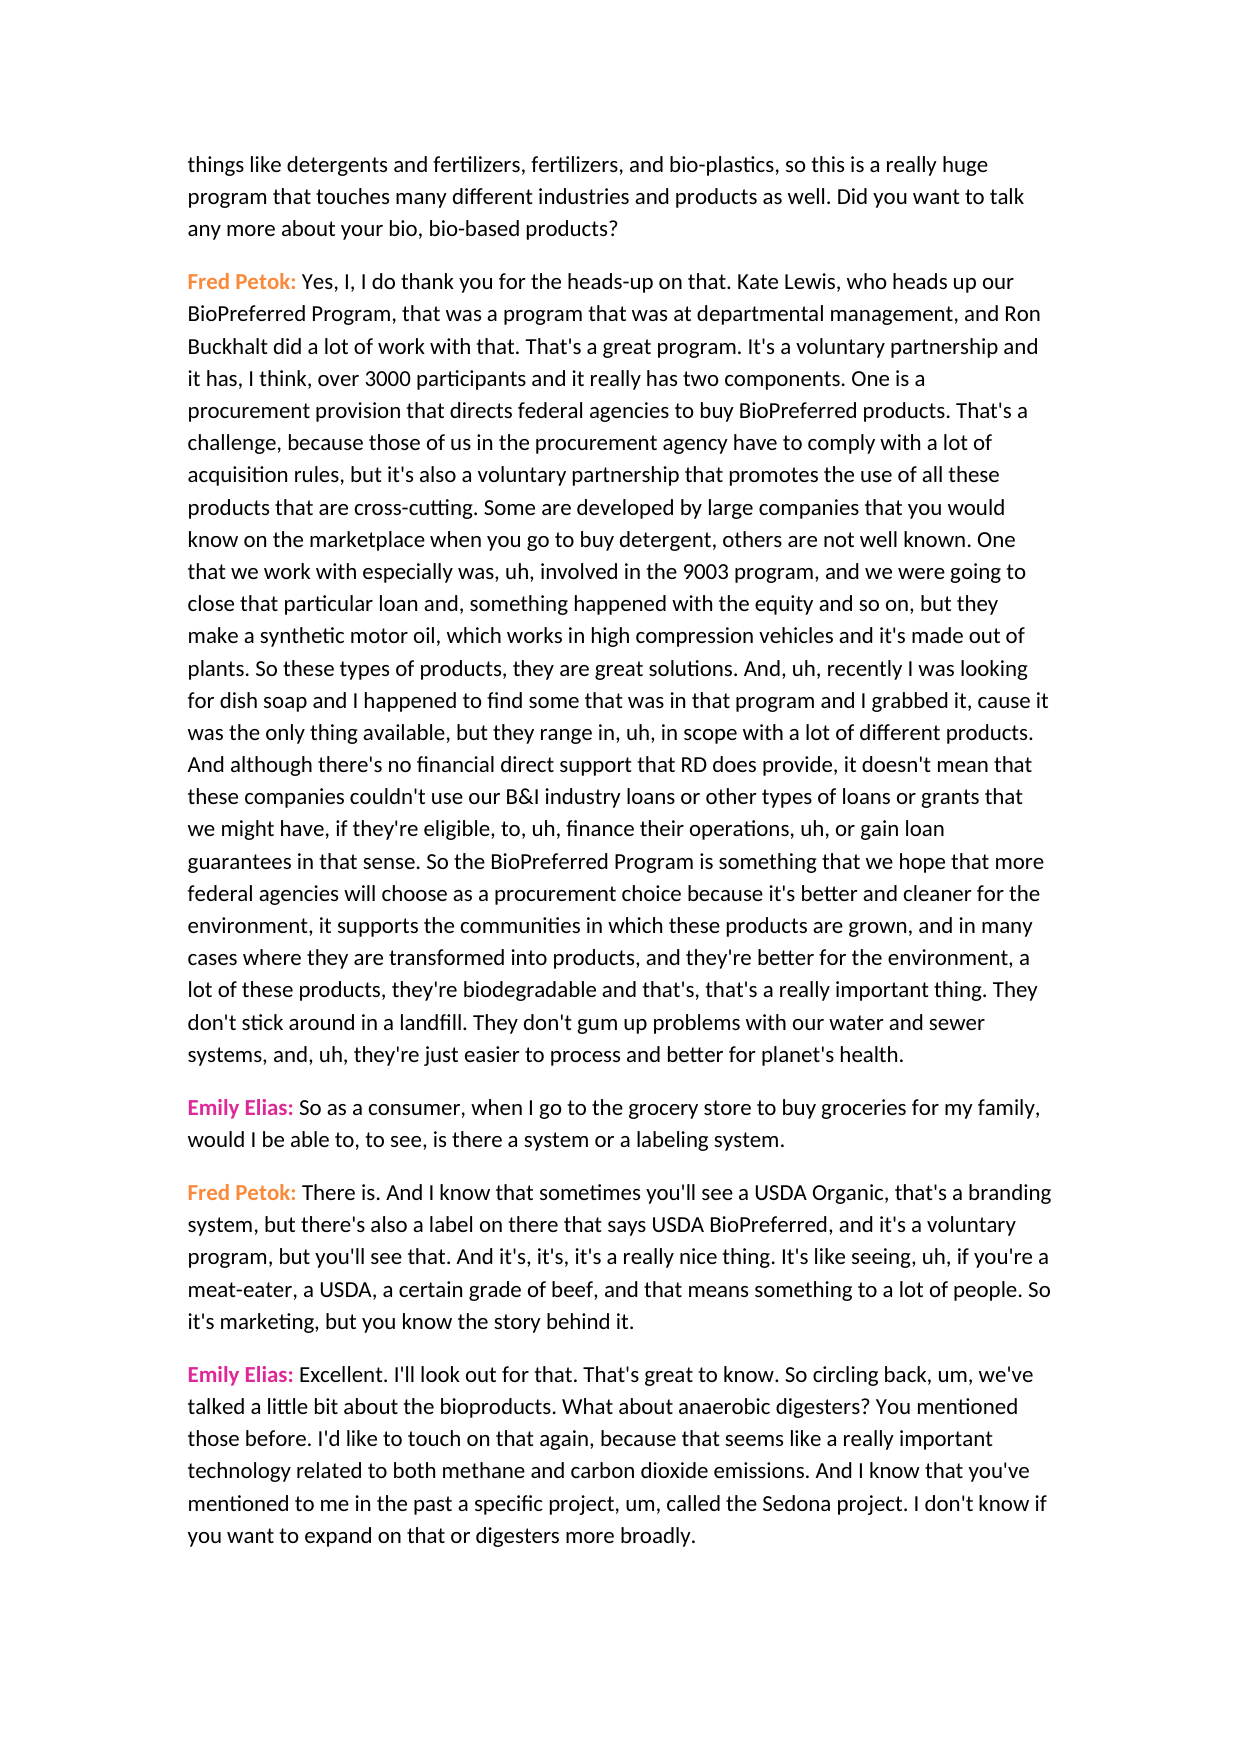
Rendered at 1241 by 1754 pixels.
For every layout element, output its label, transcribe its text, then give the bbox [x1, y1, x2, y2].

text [187, 150, 1053, 242]
text Emily Elias: Excellent. I'll look out for that. That's great to know. So circling back, um, we've talked a little bit about the bioproducts. What about anaerobic digesters? You mentioned those before. I'd like to touch on that again, because that seems like a really important technology related to both methane and carbon dioxide emissions. And I know that you've mentioned to me in the past a specific project, um, called the Sedona project. I don't know if you want to expand on that or digesters more broadly. [187, 1360, 1053, 1549]
text Fred Petok: There is. And I know that sometimes you'll see a USDA Organic, that's a branding system, but there's also a label on there that says USDA BioPreferred, and it's a voluntary program, but you'll see that. And it's, it's, it's a really nice thing. It's like seeing, uh, if you're a meat-eater, a USDA, a certain grade of beef, and that means something to a lot of people. So it's marketing, but you know the story behind it. [187, 1178, 1053, 1335]
text Fred Petok: Yes, I, I do thank you for the heads-up on that. Kate Lewis, who heads up our BioPreferred Program, that was a program that was at departmental management, and Ron Buckhalt did a lot of work with that. That's a great program. It's a voluntary partnership and it has, I think, over 3000 participants and it really has two components. One is a procurement provision that directs federal agencies to buy BioPreferred products. That's a challenge, because those of us in the procurement agency have to comply with a lot of acquisition rules, but it's also a voluntary partnership that promotes the use of all these products that are cross-cutting. Some are developed by large companies that you would know on the marketplace when you go to buy detergent, others are not well known. One that we work with especially was, uh, involved in the 9003 program, and we were going to close that particular loan and, something happened with the equity and so on, but they make a synthetic motor oil, which works in high compression vehicles and it's made out of plants. So these types of products, they are great solutions. And, uh, recently I was looking for dish soap and I happened to find some that was in that program and I grabbed it, cause it was the only thing available, but they range in, uh, in scope with a lot of different products. And although there's no financial direct support that RD does provide, it doesn't mean that these companies couldn't use our B&I industry loans or other types of loans or grants that we might have, if they're eligible, to, uh, finance their operations, uh, or gain loan guarantees in that sense. So the BioPreferred Program is something that we hope that more federal agencies will choose as a procurement choice because it's better and cleaner for the environment, it supports the communities in which these products are grown, and in many cases where they are transformed into products, and they're better for the environment, a lot of these products, they're biodegradable and that's, that's a really important thing. They don't stick around in a landfill. They don't gum up problems with our water and sewer systems, and, uh, they're just easier to process and better for planet's health. [187, 267, 1053, 1068]
text Emily Elias: So as a consumer, when I go to the grocery store to buy groceries for my family, would I be able to, to see, is there a system or a labeling system. [187, 1093, 1053, 1153]
